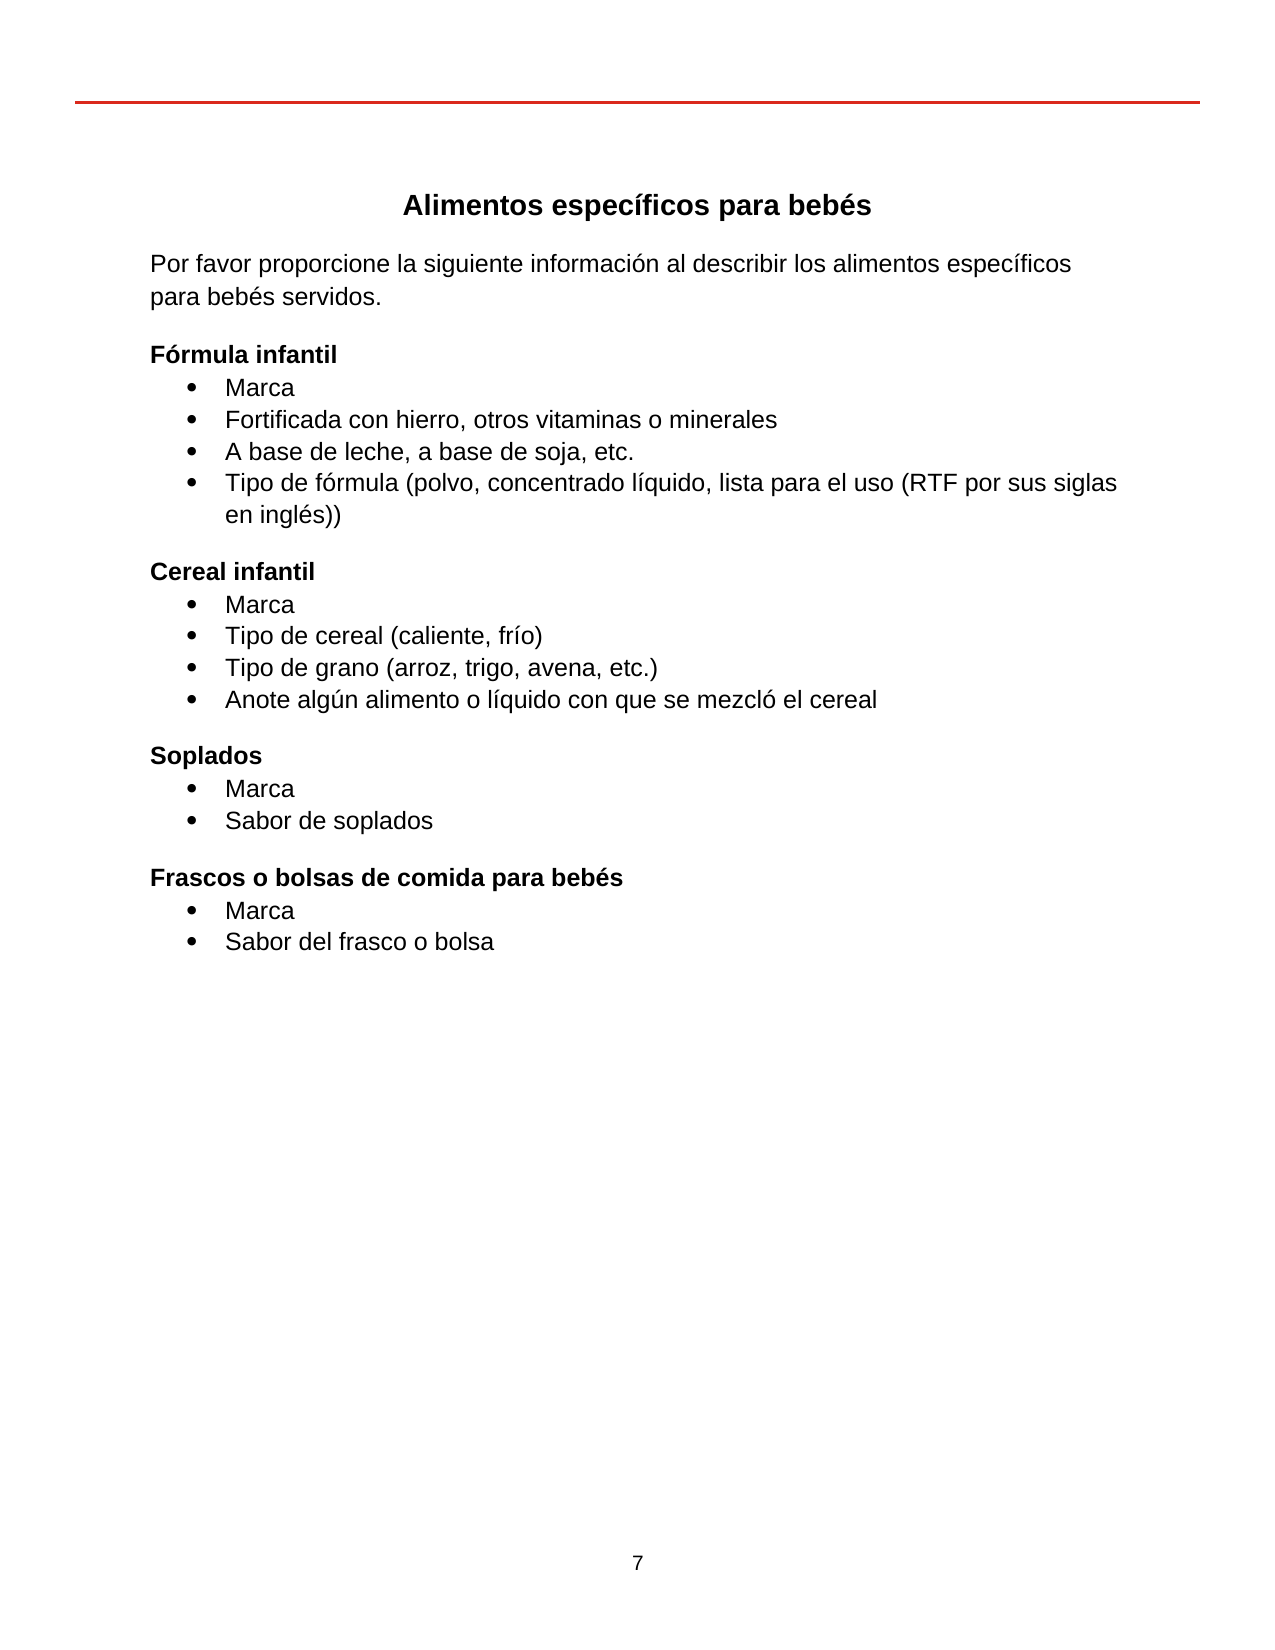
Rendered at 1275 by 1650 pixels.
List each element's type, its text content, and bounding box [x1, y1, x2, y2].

list Fortificada con hierro, otros vitaminas o minerales [187, 405, 1125, 434]
list Tipo de cereal (caliente, frío) [187, 621, 1125, 650]
list A base de leche, a base de soja, etc. [187, 437, 1125, 466]
list Frascos o bolsas de comida para bebés [150, 863, 1125, 891]
list Marca [187, 896, 1125, 924]
list Fórmula infantil [150, 340, 1125, 369]
list Por favor proporcione la siguiente información al describir los alimentos específicos para bebés servidos. [150, 249, 1125, 311]
list Tipo de fórmula (polvo, concentrado líquido, lista para el uso (RTF por sus siglas en inglés)) [187, 468, 1125, 529]
list Marca [187, 590, 1125, 618]
list Sabor del frasco o bolsa [187, 927, 1125, 956]
list Marca [187, 373, 1125, 402]
list Marca [187, 774, 1125, 803]
list Tipo de grano (arroz, trigo, avena, etc.) [187, 653, 1125, 682]
list Soplados [150, 741, 1125, 770]
list Sabor de soplados [187, 806, 1125, 835]
subtitle Alimentos específicos para bebés [150, 187, 1125, 221]
list Anote algún alimento o líquido con que se mezcló el cereal [187, 685, 1125, 713]
list Cereal infantil [150, 557, 1125, 585]
